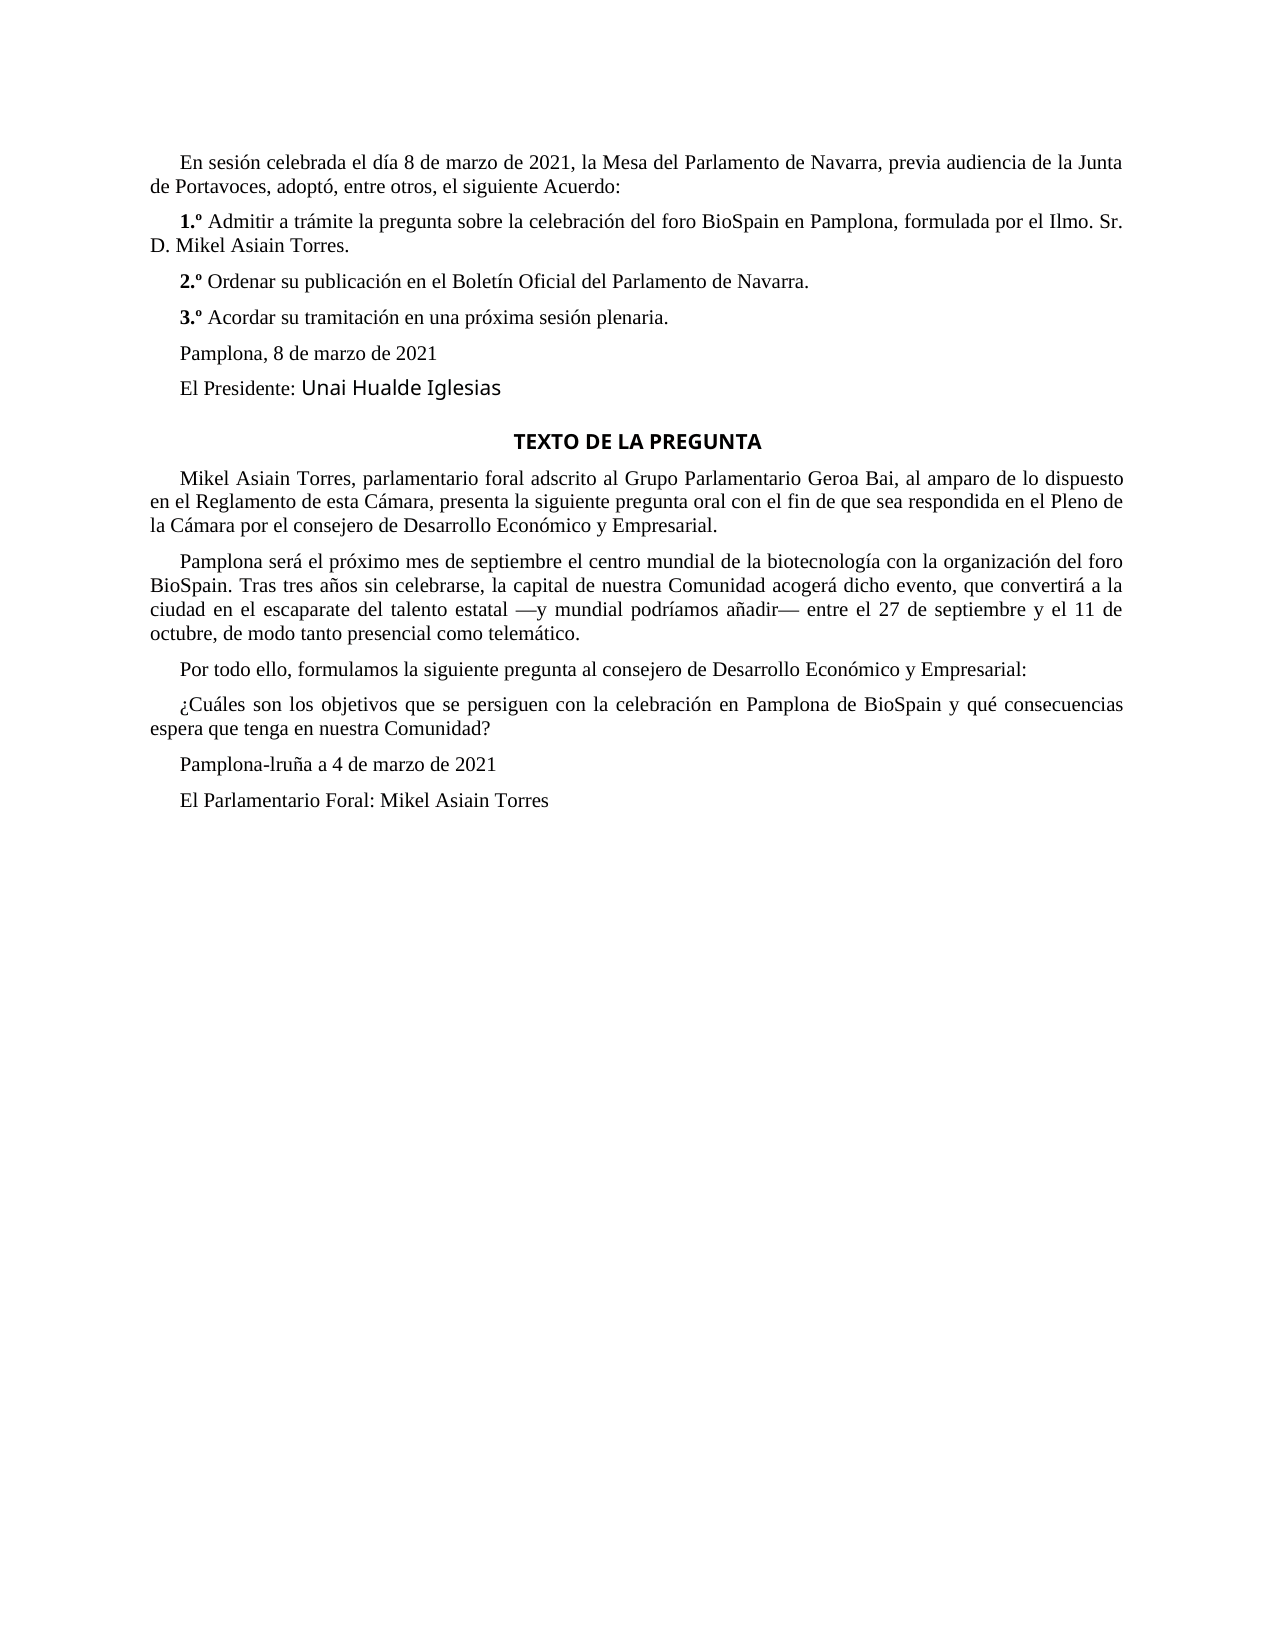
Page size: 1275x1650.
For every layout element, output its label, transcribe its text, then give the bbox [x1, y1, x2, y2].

text 2.º Ordenar su publicación en el Boletín Oficial del Parlamento de Navarra. [150, 269, 1125, 293]
text 1.º Admitir a trámite la pregunta sobre la celebración del foro BioSpain en Pamplona, formulada por el Ilmo. Sr. D. Mikel Asiain Torres. [150, 210, 1125, 258]
text Por todo ello, formulamos la siguiente pregunta al consejero de Desarrollo Económico y Empresarial: [150, 657, 1125, 681]
text TEXTO DE LA PREGUNTA [150, 430, 1125, 454]
text En sesión celebrada el día 8 de marzo de 2021, la Mesa del Parlamento de Navarra, previa audiencia de la Junta de Portavoces, adoptó, entre otros, el siguiente Acuerdo: [150, 150, 1125, 198]
text El Presidente: Unai Hualde Iglesias [150, 377, 1125, 401]
text Mikel Asiain Torres, parlamentario foral adscrito al Grupo Parlamentario Geroa Bai, al amparo de lo dispuesto en el Reglamento de esta Cámara, presenta la siguiente pregunta oral con el fin de que sea respondida en el Pleno de la Cámara por el consejero de Desarrollo Económico y Empresarial. [150, 466, 1125, 538]
text El Parlamentario Foral: Mikel Asiain Torres [150, 788, 1125, 812]
text Pamplona-lruña a 4 de marzo de 2021 [150, 752, 1125, 776]
text Pamplona, 8 de marzo de 2021 [150, 341, 1125, 365]
text 3.º Acordar su tramitación en una próxima sesión plenaria. [150, 305, 1125, 329]
text Pamplona será el próximo mes de septiembre el centro mundial de la biotecnología con la organización del foro BioSpain. Tras tres años sin celebrarse, la capital de nuestra Comunidad acogerá dicho evento, que convertirá a la ciudad en el escaparate del talento estatal —y mundial podríamos añadir— entre el 27 de septiembre y el 11 de octubre, de modo tanto presencial como telemático. [150, 549, 1125, 645]
text ¿Cuáles son los objetivos que se persiguen con la celebración en Pamplona de BioSpain y qué consecuencias espera que tenga en nuestra Comunidad? [150, 693, 1125, 741]
